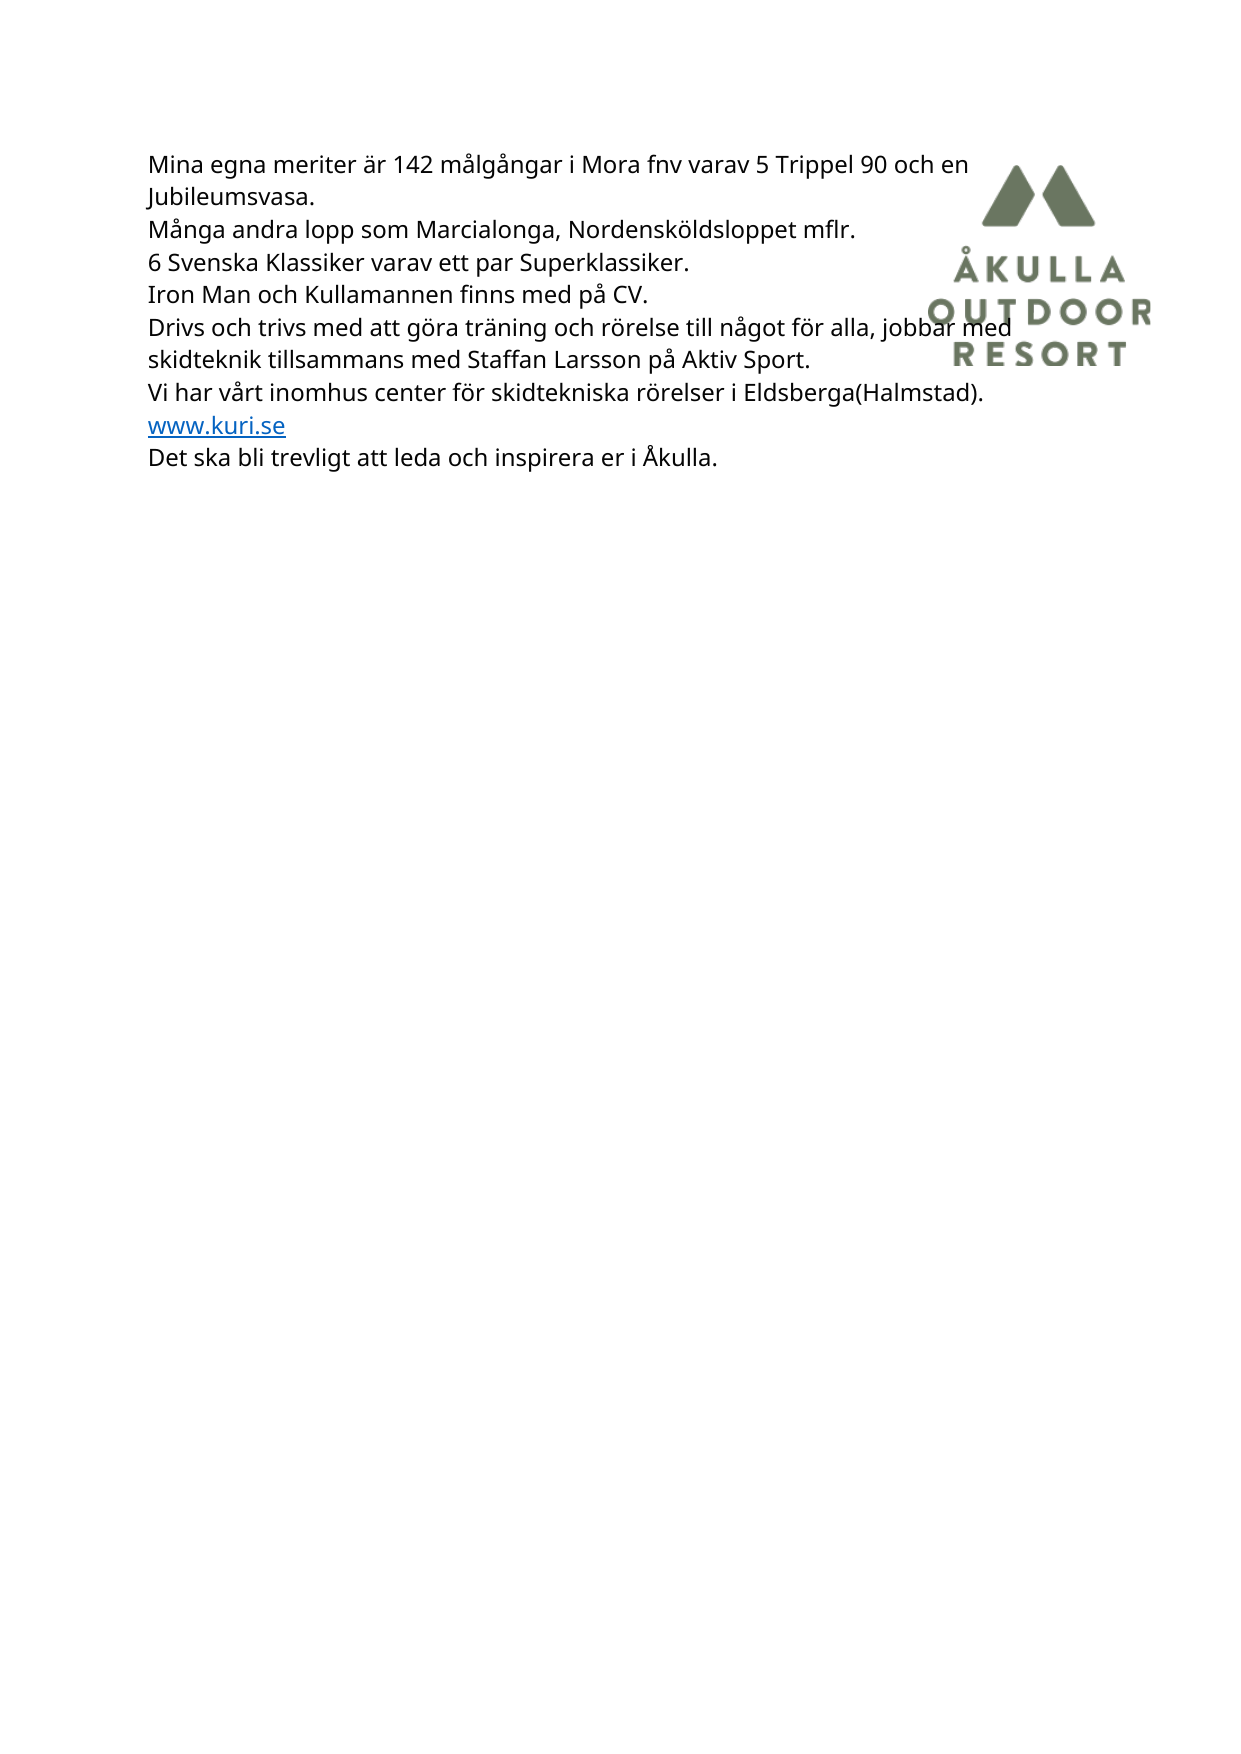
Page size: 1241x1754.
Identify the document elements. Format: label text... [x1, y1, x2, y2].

text Vi har vårt inomhus center för skidtekniska rörelser i Eldsberga(Halmstad). [148, 376, 1093, 408]
text Många andra lopp som Marcialonga, Nordensköldsloppet mflr. [148, 213, 1093, 245]
text Det ska bli trevligt att leda och inspirera er i Åkulla. [148, 441, 1093, 474]
text Mina egna meriter är 142 målgångar i Mora fnv varav 5 Trippel 90 och en Jubileumsvasa. [148, 148, 1093, 213]
text www.kuri.se [148, 408, 1093, 441]
text 6 Svenska Klassiker varav ett par Superklassiker. [148, 245, 1093, 278]
text Iron Man och Kullamannen finns med på CV. [148, 278, 1093, 311]
text Drivs och trivs med att göra träning och rörelse till något för alla, jobbar med skidteknik tillsammans med Staffan Larsson på Aktiv Sport. [148, 311, 1093, 376]
